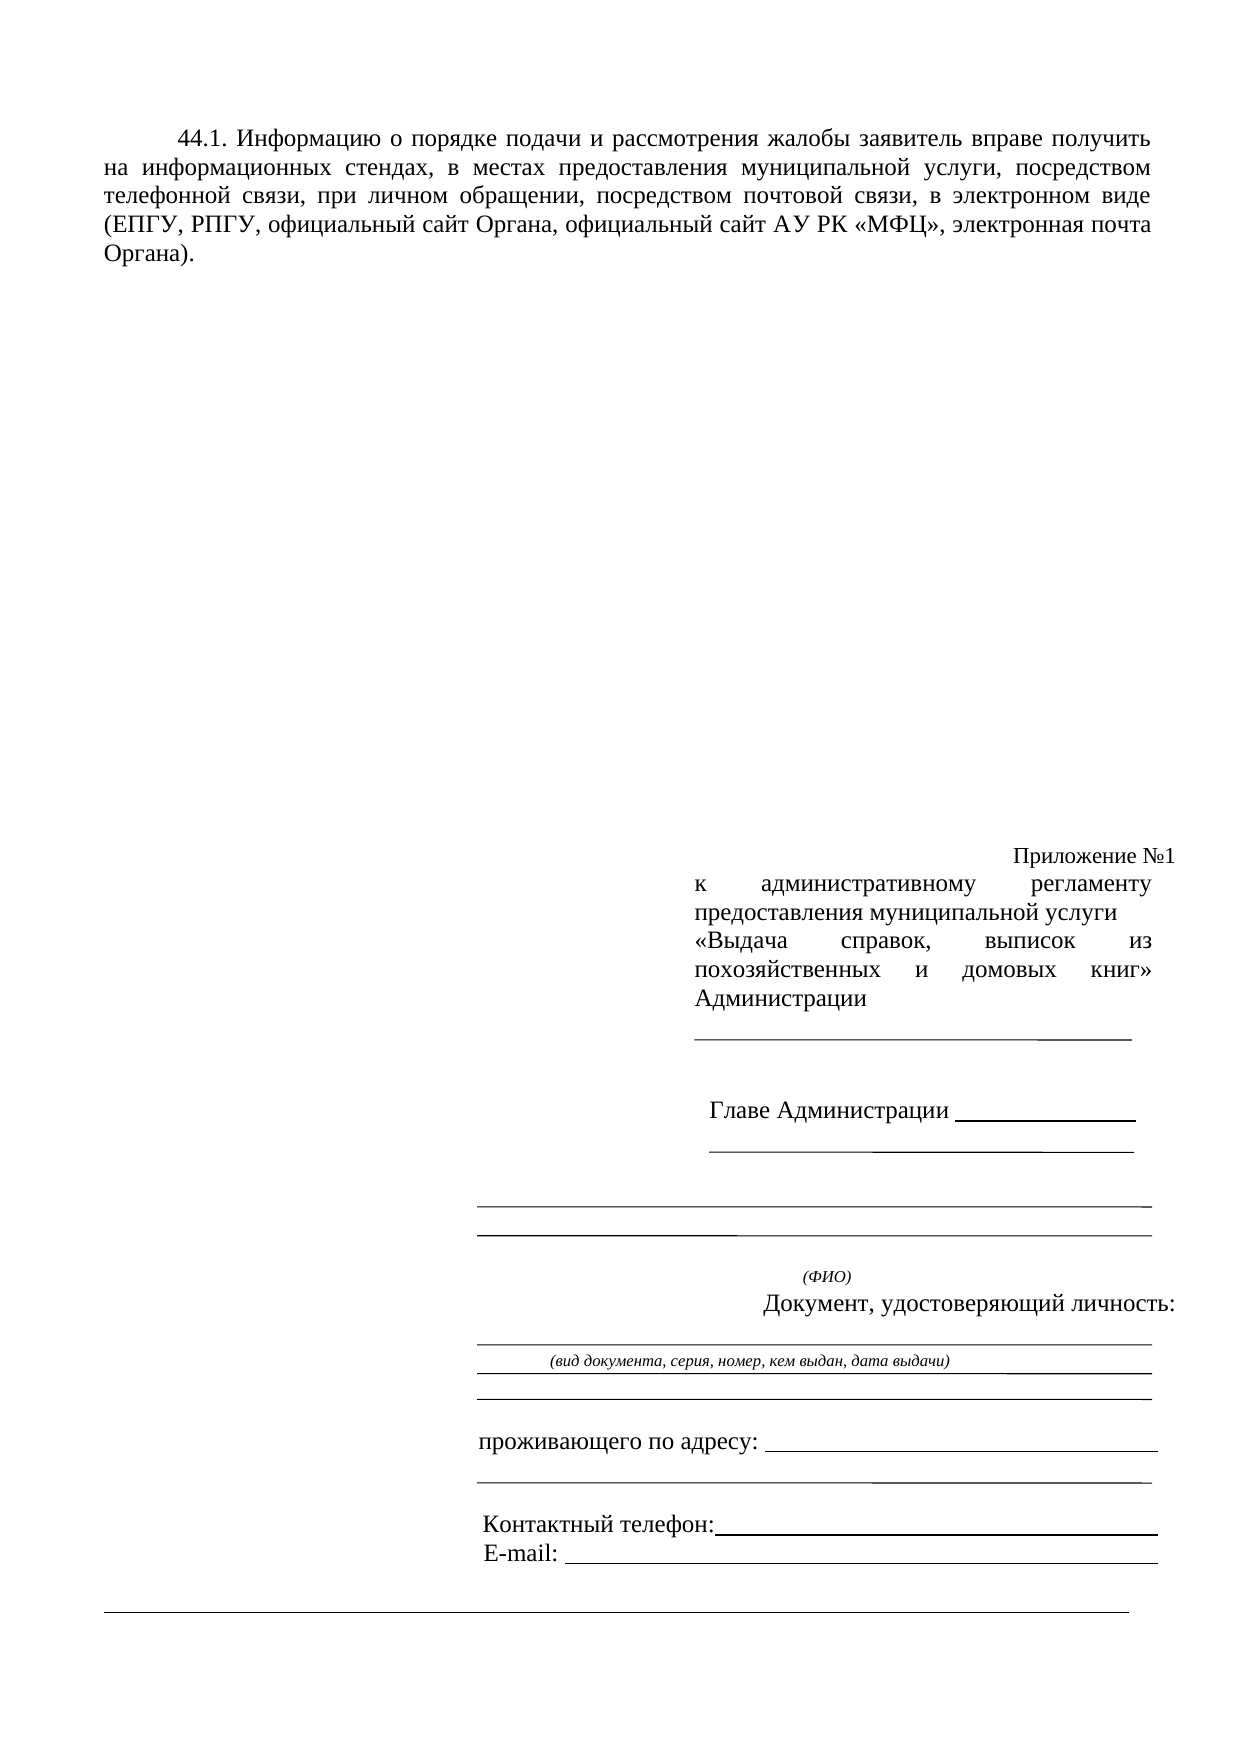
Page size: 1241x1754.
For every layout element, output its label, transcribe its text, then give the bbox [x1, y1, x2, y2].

text проживающего по адресу: [478, 1426, 1176, 1454]
text «Выдача справок, выписок из похозяйственных и домовых книг» Администрации [694, 926, 1152, 1012]
text Контактный телефон: E-mail: [482, 1509, 1158, 1567]
text Главе Администрации [709, 1095, 1176, 1124]
list Информацию о порядке подачи и рассмотрения жалобы заявитель вправе получить на информационных стендах, в местах предоставления муниципальной услуги, посредством телефонной связи, при личном обращении, посредством почтовой связи, в электронном виде (ЕПГУ, РПГУ, официальный сайт Органа, официальный сайт АУ РК «МФЦ», электронная почта Органа). [104, 123, 1152, 267]
text Приложение №1 [92, 842, 1176, 868]
text к административному регламенту предоставления муниципальной услуги [694, 868, 1152, 926]
text Документ, удостоверяющий личность: [92, 1288, 1176, 1317]
text (ФИО) [803, 1262, 1176, 1288]
text (вид документа, серия, номер, кем выдан, дата выдачи) [550, 1340, 1176, 1371]
